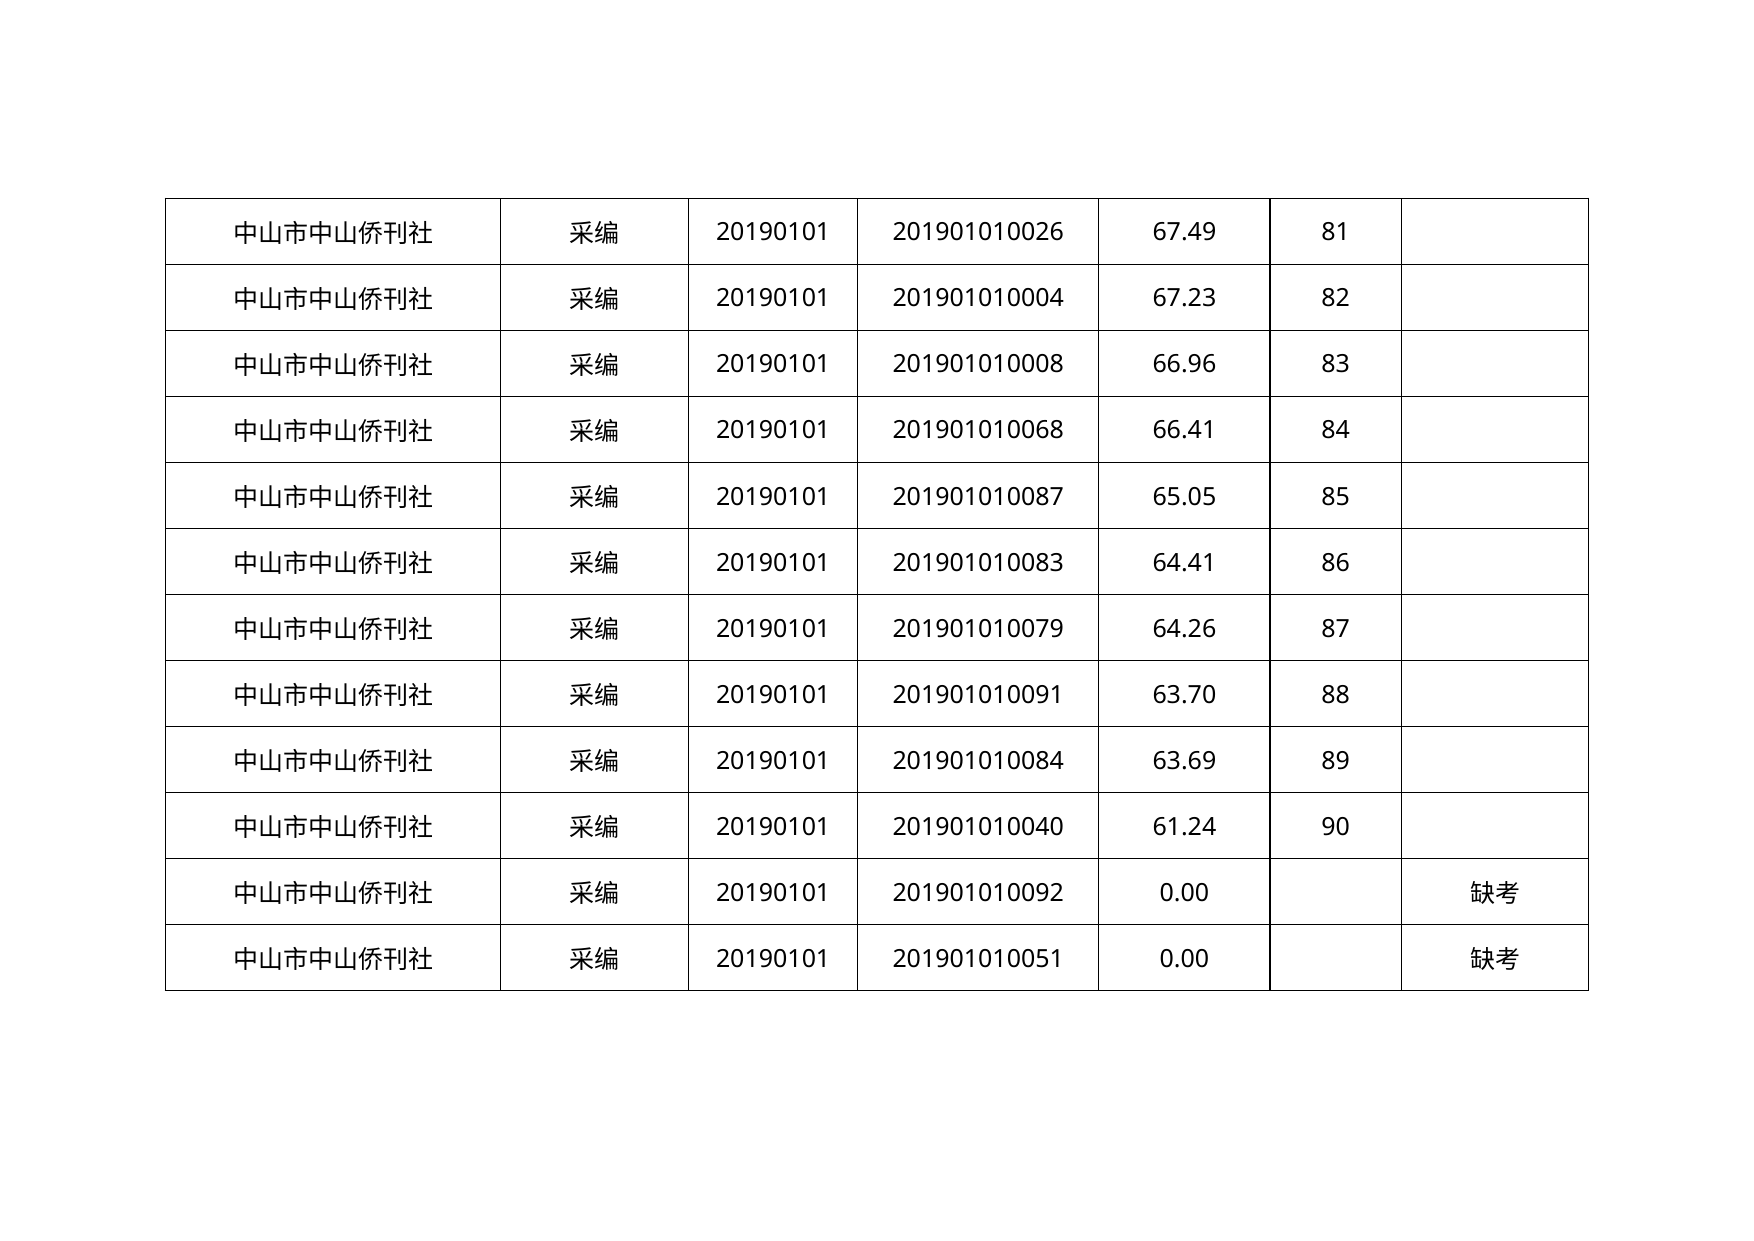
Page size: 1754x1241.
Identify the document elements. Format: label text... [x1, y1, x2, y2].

table_cell 201901010040 [858, 793, 1098, 858]
table_cell 20190101 [689, 793, 857, 858]
table_cell 66.41 [1099, 397, 1269, 462]
table_cell [1402, 265, 1588, 330]
table_cell 采编 [501, 595, 688, 660]
table_cell 中山市中山侨刊社 [166, 397, 500, 462]
table_cell [1402, 199, 1588, 264]
table_cell 20190101 [689, 463, 857, 528]
table_cell 201901010087 [858, 463, 1098, 528]
table_cell 20190101 [689, 925, 857, 990]
table_cell 20190101 [689, 727, 857, 792]
table_cell 20190101 [689, 331, 857, 396]
table_cell 66.96 [1099, 331, 1269, 396]
table_cell 88 [1271, 661, 1401, 726]
table_cell [1402, 463, 1588, 528]
table_cell 82 [1271, 265, 1401, 330]
table_cell 67.23 [1099, 265, 1269, 330]
table_cell 中山市中山侨刊社 [166, 727, 500, 792]
table_cell 采编 [501, 859, 688, 924]
table_cell 采编 [501, 661, 688, 726]
table_cell 201901010083 [858, 529, 1098, 594]
table_cell 中山市中山侨刊社 [166, 331, 500, 396]
table_cell 采编 [501, 529, 688, 594]
table_cell 缺考 [1402, 859, 1588, 924]
table_cell [1402, 793, 1588, 858]
table_cell 87 [1271, 595, 1401, 660]
table_cell 采编 [501, 331, 688, 396]
table_cell 67.49 [1099, 199, 1269, 264]
table_cell [1402, 529, 1588, 594]
table_cell 84 [1271, 397, 1401, 462]
table_cell 61.24 [1099, 793, 1269, 858]
table_cell 采编 [501, 925, 688, 990]
table_cell [1271, 859, 1401, 924]
table_cell 缺考 [1402, 925, 1588, 990]
table_cell 20190101 [689, 199, 857, 264]
table_cell 64.41 [1099, 529, 1269, 594]
table_cell 中山市中山侨刊社 [166, 265, 500, 330]
table_cell 65.05 [1099, 463, 1269, 528]
table_cell 采编 [501, 199, 688, 264]
table_cell [1402, 397, 1588, 462]
table_cell 中山市中山侨刊社 [166, 793, 500, 858]
table_cell 采编 [501, 793, 688, 858]
table_cell [1271, 925, 1401, 990]
table_cell 83 [1271, 331, 1401, 396]
table_cell 20190101 [689, 661, 857, 726]
table_cell 201901010004 [858, 265, 1098, 330]
table_cell 采编 [501, 463, 688, 528]
table_cell 20190101 [689, 265, 857, 330]
table_cell 20190101 [689, 859, 857, 924]
table_cell 201901010008 [858, 331, 1098, 396]
table_cell 201901010079 [858, 595, 1098, 660]
table_cell 中山市中山侨刊社 [166, 925, 500, 990]
table_cell 采编 [501, 265, 688, 330]
table_cell 中山市中山侨刊社 [166, 529, 500, 594]
table_cell 63.70 [1099, 661, 1269, 726]
table_cell 中山市中山侨刊社 [166, 463, 500, 528]
table_cell [1402, 595, 1588, 660]
table_cell 201901010091 [858, 661, 1098, 726]
table_cell 采编 [501, 727, 688, 792]
table_cell 63.69 [1099, 727, 1269, 792]
table_cell 64.26 [1099, 595, 1269, 660]
table_cell 0.00 [1099, 925, 1269, 990]
table_cell 201901010092 [858, 859, 1098, 924]
table_cell 0.00 [1099, 859, 1269, 924]
table_cell 中山市中山侨刊社 [166, 199, 500, 264]
table_cell 201901010026 [858, 199, 1098, 264]
table_cell [1402, 661, 1588, 726]
table_cell 中山市中山侨刊社 [166, 661, 500, 726]
table_cell 201901010068 [858, 397, 1098, 462]
table_cell 81 [1271, 199, 1401, 264]
table_cell 201901010084 [858, 727, 1098, 792]
table_cell [1402, 331, 1588, 396]
table_cell [1402, 727, 1588, 792]
table_cell 201901010051 [858, 925, 1098, 990]
table_cell 90 [1271, 793, 1401, 858]
table_cell 86 [1271, 529, 1401, 594]
table_cell 中山市中山侨刊社 [166, 859, 500, 924]
table_cell 20190101 [689, 595, 857, 660]
table_cell 20190101 [689, 529, 857, 594]
table_cell 采编 [501, 397, 688, 462]
table_cell 85 [1271, 463, 1401, 528]
table_cell 中山市中山侨刊社 [166, 595, 500, 660]
table_cell 89 [1271, 727, 1401, 792]
table_cell 20190101 [689, 397, 857, 462]
